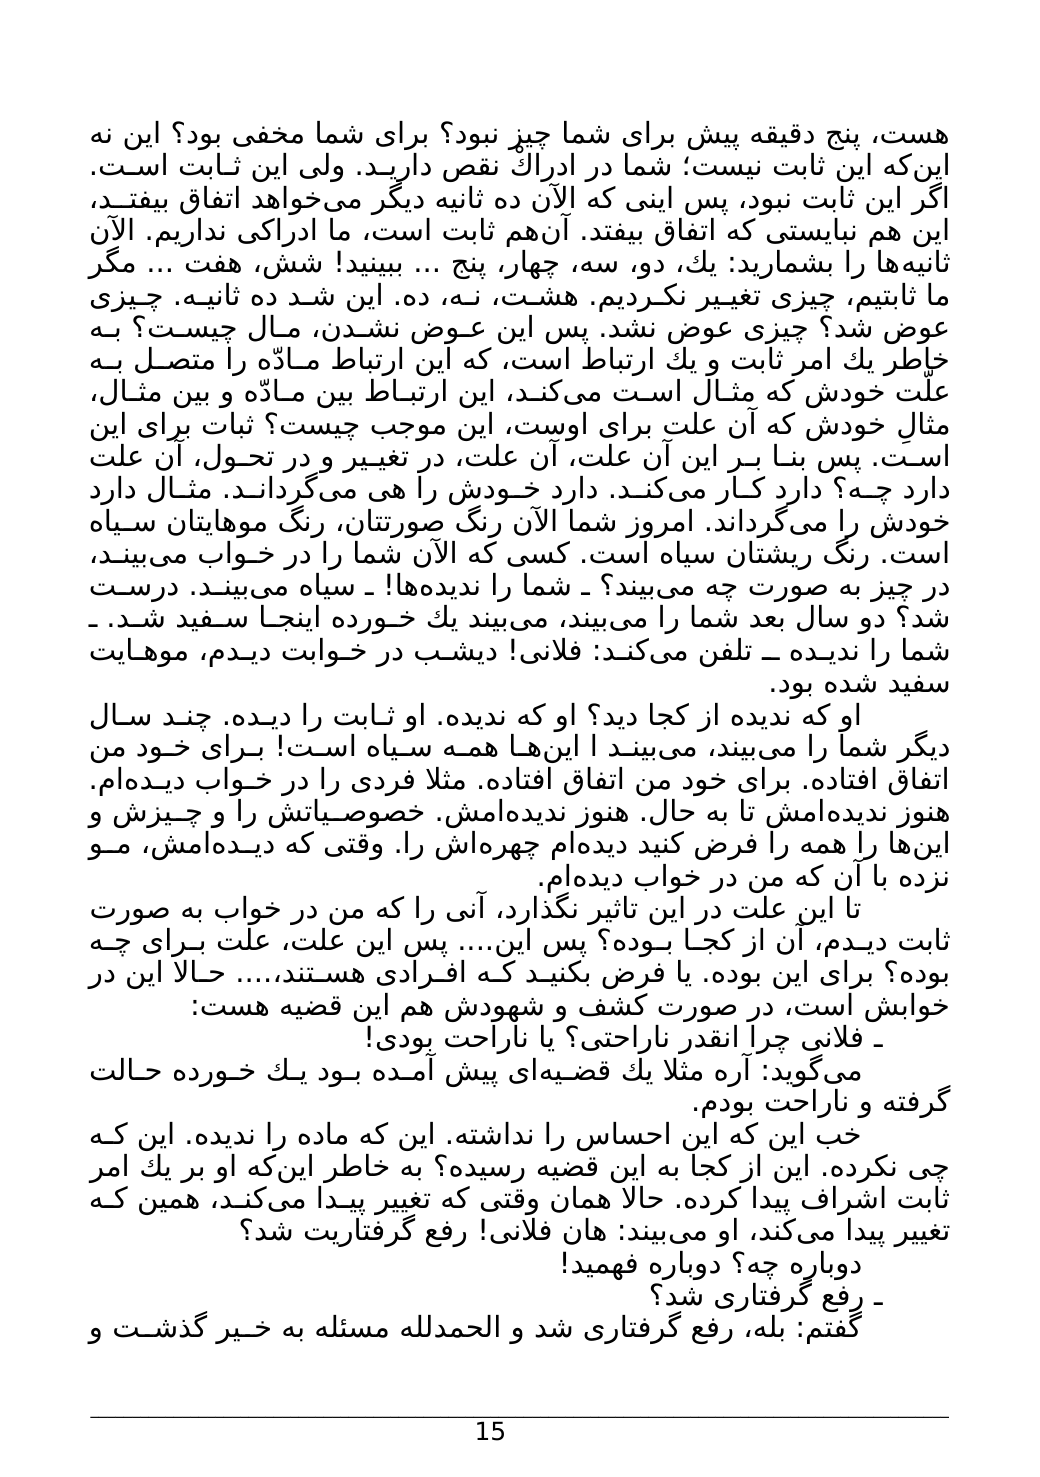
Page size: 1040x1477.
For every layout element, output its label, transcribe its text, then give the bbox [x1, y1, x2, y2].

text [89, 118, 951, 699]
text او كه ندیده از كجا دید؟ او كه ندیده. او ثابت را دیده. چند سال دیگر شما را می‌بیند، می‌بیند ا این‌ها همه سیاه است! برای خود من اتفاق افتاده. برای خود من اتفاق افتاده. مثلا فردی را در خواب دیده‌ام. هنوز ندیده‌امش تا به حال. هنوز ندیده‌امش. خصوصیاتش را و چیزش و این‌ها را همه را فرض كنید دیده‌ام چهره‌اش را. وقتی كه دیده‌امش، مو نزده با آن كه من در خواب دیده‌ام. [89, 699, 951, 893]
text دوباره چه؟ دوباره فهمید! [89, 1248, 951, 1280]
text تا این علت در این تاثیر نگذارد، آنی را كه من در خواب به صورت ثابت دیدم، آن از كجا بوده؟ پس این.... پس این علت، علت برای چه بوده؟ برای این بوده. یا فرض بكنید كه افرادی هستند،.... حالا این در خوابش است، در صورت كشف و شهودش هم این قضیه هست: [89, 893, 951, 1022]
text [89, 1312, 951, 1344]
text ـ فلانی چرا انقدر ناراحتی؟ یا ناراحت بودی! [89, 1022, 951, 1054]
text ـ رفع گرفتاری شد؟ [89, 1280, 951, 1312]
text می‌گوید: آره مثلا یك قضیه‌ای پیش آمده بود یك خورده حالت گرفته و ناراحت بودم. [89, 1054, 951, 1119]
text خب این كه این احساس را نداشته. این كه ماده را ندیده. این كه چی نكرده. این از كجا به این قضیه رسیده؟ به خاطر این‌كه او بر یك امر ثابت اشراف پیدا كرده. حالا همان وقتی كه تغییر پیدا می‌كند، همین كه تغییر پیدا می‌كند، او می‌بیند: هان فلانی! رفع گرفتاریت شد؟ [89, 1119, 951, 1248]
